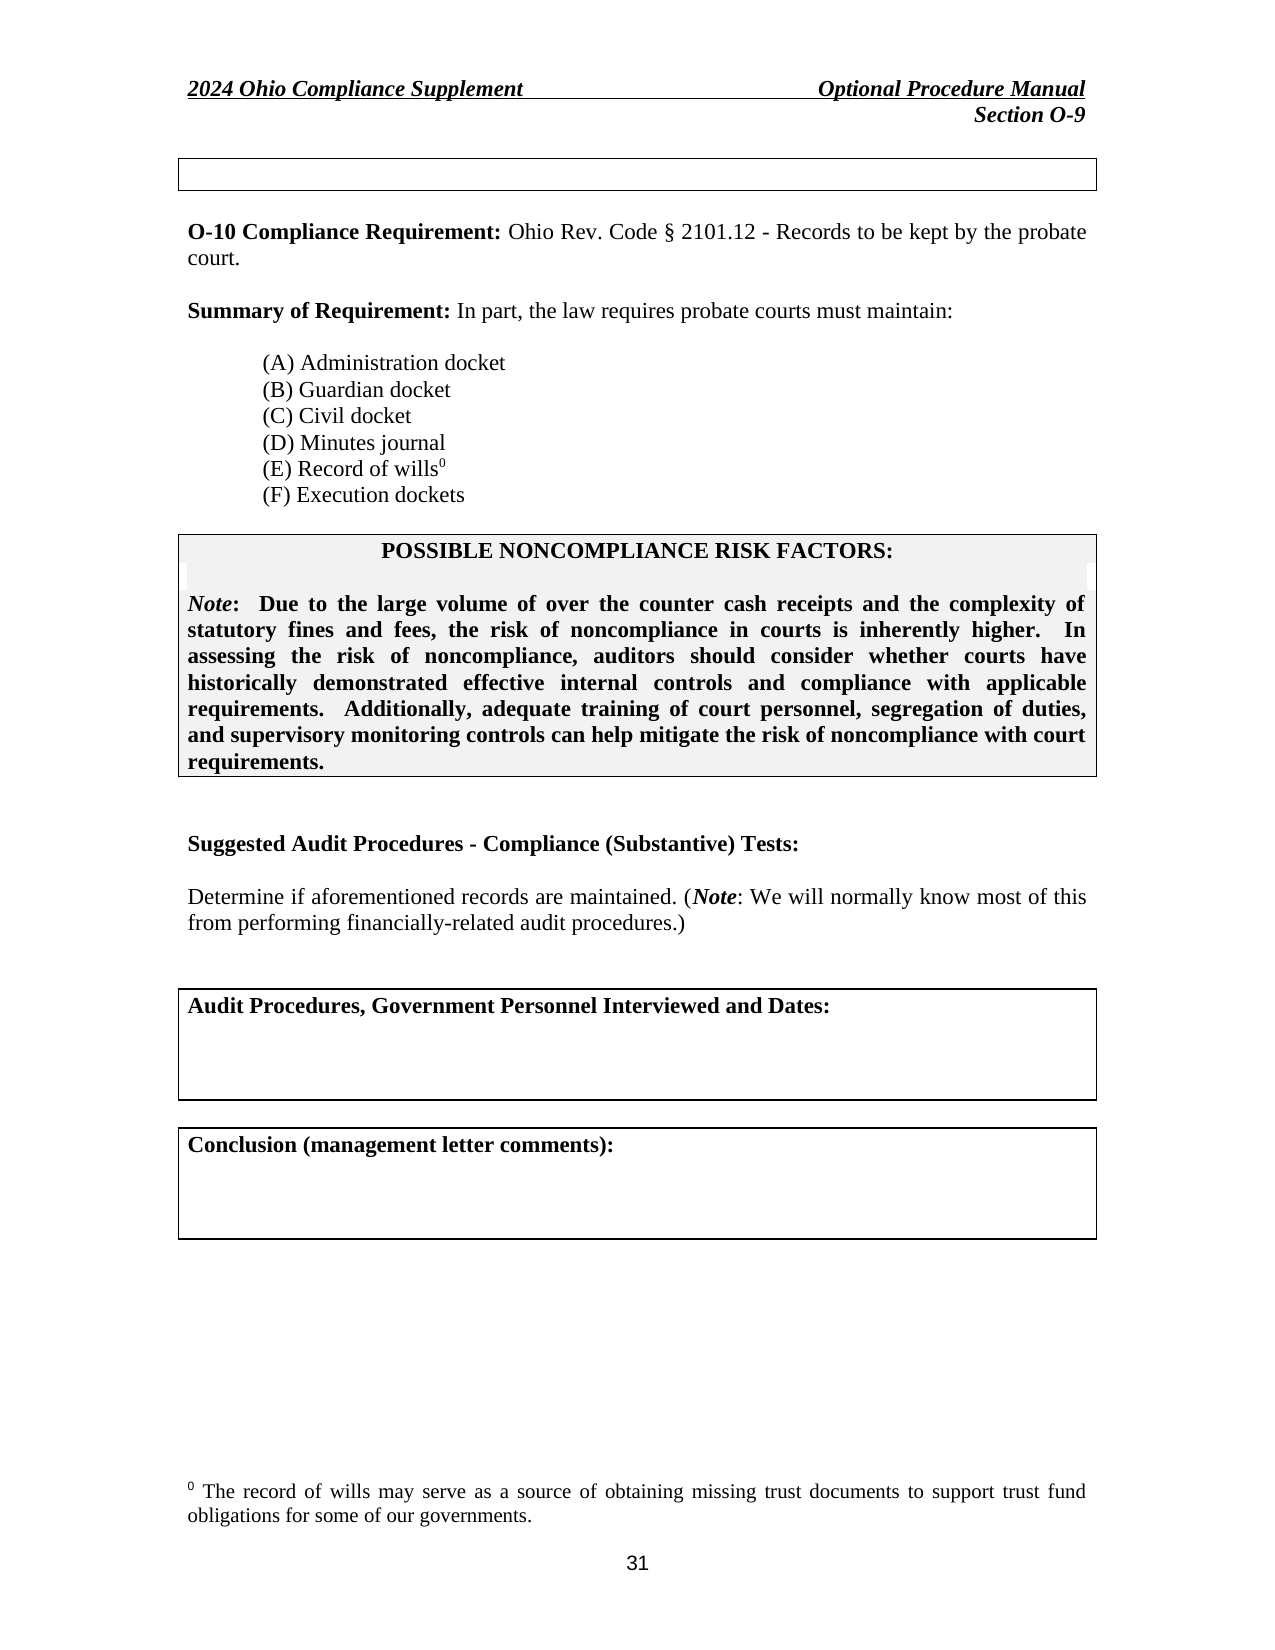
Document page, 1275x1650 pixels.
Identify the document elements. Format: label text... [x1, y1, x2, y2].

text Summary of Requirement: In part, the law requires probate courts must maintain: [187, 297, 1087, 323]
text (B) Guardian docket [262, 376, 1087, 402]
text POSSIBLE NONCOMPLIANCE RISK FACTORS: [179, 535, 1096, 563]
text (A) Administration docket [262, 349, 1087, 376]
text Conclusion (management letter comments): [179, 1129, 1096, 1157]
text Note: Due to the large volume of over the counter cash receipts and the complexity of statutory fines and fees, the risk of noncompliance in courts is inherently higher. In assessing the risk of noncompliance, auditors should consider whether courts have historically demonstrated effective internal controls and compliance with applicable requirements. Additionally, adequate training of court personnel, segregation of duties, and supervisory monitoring controls can help mitigate the risk of noncompliance with court requirements. [179, 587, 1096, 776]
text (E) Record of wills [262, 455, 1087, 481]
subtitle O-10 Compliance Requirement: Ohio Rev. Code § 2101.12 - Records to be kept by the probate court. [187, 218, 1087, 270]
text (D) Minutes journal [262, 428, 1087, 455]
text (F) Execution dockets [262, 481, 1087, 508]
text Determine if aforementioned records are maintained. (Note: We will normally know most of this from performing financially-related audit procedures.) [187, 883, 1087, 936]
text (C) Civil docket [262, 402, 1087, 428]
text Suggested Audit Procedures - Compliance (Substantive) Tests: [187, 830, 1087, 856]
text Audit Procedures, Government Personnel Interviewed and Dates: [179, 990, 1096, 1018]
